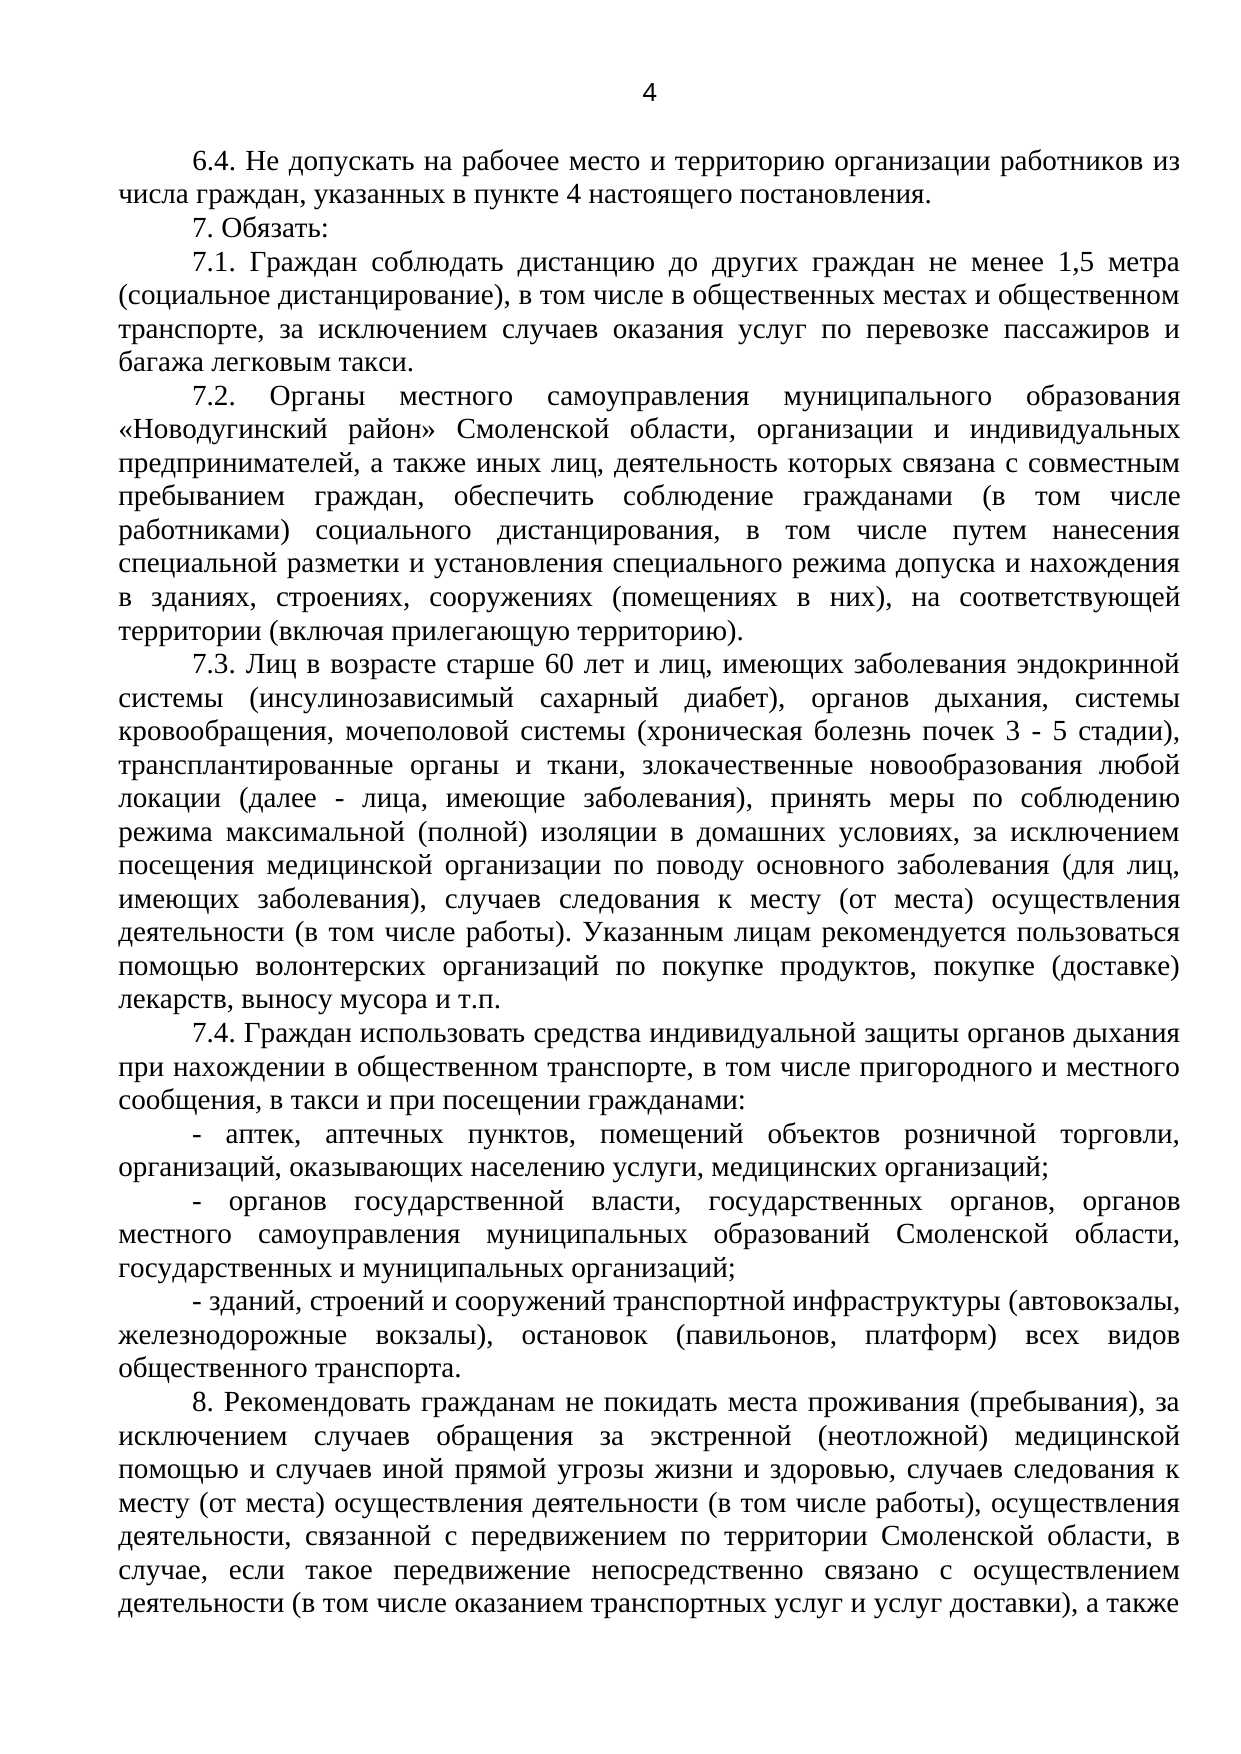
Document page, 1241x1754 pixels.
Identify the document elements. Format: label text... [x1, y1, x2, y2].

text 7.1. Граждан соблюдать дистанцию до других граждан не менее 1,5 метра (социальное дистанцирование), в том числе в общественных местах и общественном транспорте, за исключением случаев оказания услуг по перевозке пассажиров и багажа легковым такси. [118, 244, 1181, 378]
text 6.4. Не допускать на рабочее место и территорию организации работников из числа граждан, указанных в пункте 4 настоящего постановления. [118, 143, 1181, 210]
text 7.2. Органы местного самоуправления муниципального образования «Новодугинский район» Смоленской области, организации и индивидуальных предпринимателей, а также иных лиц, деятельность которых связана с совместным пребыванием граждан, обеспечить соблюдение гражданами (в том числе работниками) социального дистанцирования, в том числе путем нанесения специальной разметки и установления специального режима допуска и нахождения в зданиях, строениях, сооружениях (помещениях в них), на соответствующей территории (включая прилегающую территорию). [118, 378, 1181, 646]
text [118, 1384, 1181, 1619]
text - аптек, аптечных пунктов, помещений объектов розничной торговли, организаций, оказывающих населению услуги, медицинских организаций; [118, 1116, 1181, 1183]
text 7.4. Граждан использовать средства индивидуальной защиты органов дыхания при нахождении в общественном транспорте, в том числе пригородного и местного сообщения, в такси и при посещении гражданами: [118, 1015, 1181, 1116]
text - органов государственной власти, государственных органов, органов местного самоуправления муниципальных образований Смоленской области, государственных и муниципальных организаций; [118, 1183, 1181, 1283]
text - зданий, строений и сооружений транспортной инфраструктуры (автовокзалы, железнодорожные вокзалы), остановок (павильонов, платформ) всех видов общественного транспорта. [118, 1283, 1181, 1384]
text 7. Обязать: [118, 210, 1181, 244]
text 7.3. Лиц в возрасте старше 60 лет и лиц, имеющих заболевания эндокринной системы (инсулинозависимый сахарный диабет), органов дыхания, системы кровообращения, мочеполовой системы (хроническая болезнь почек 3 - 5 стадии), трансплантированные органы и ткани, злокачественные новообразования любой локации (далее - лица, имеющие заболевания), принять меры по соблюдению режима максимальной (полной) изоляции в домашних условиях, за исключением посещения медицинской организации по поводу основного заболевания (для лиц, имеющих заболевания), случаев следования к месту (от места) осуществления деятельности (в том числе работы). Указанным лицам рекомендуется пользоваться помощью волонтерских организаций по покупке продуктов, покупке (доставке) лекарств, выносу мусора и т.п. [118, 646, 1181, 1015]
